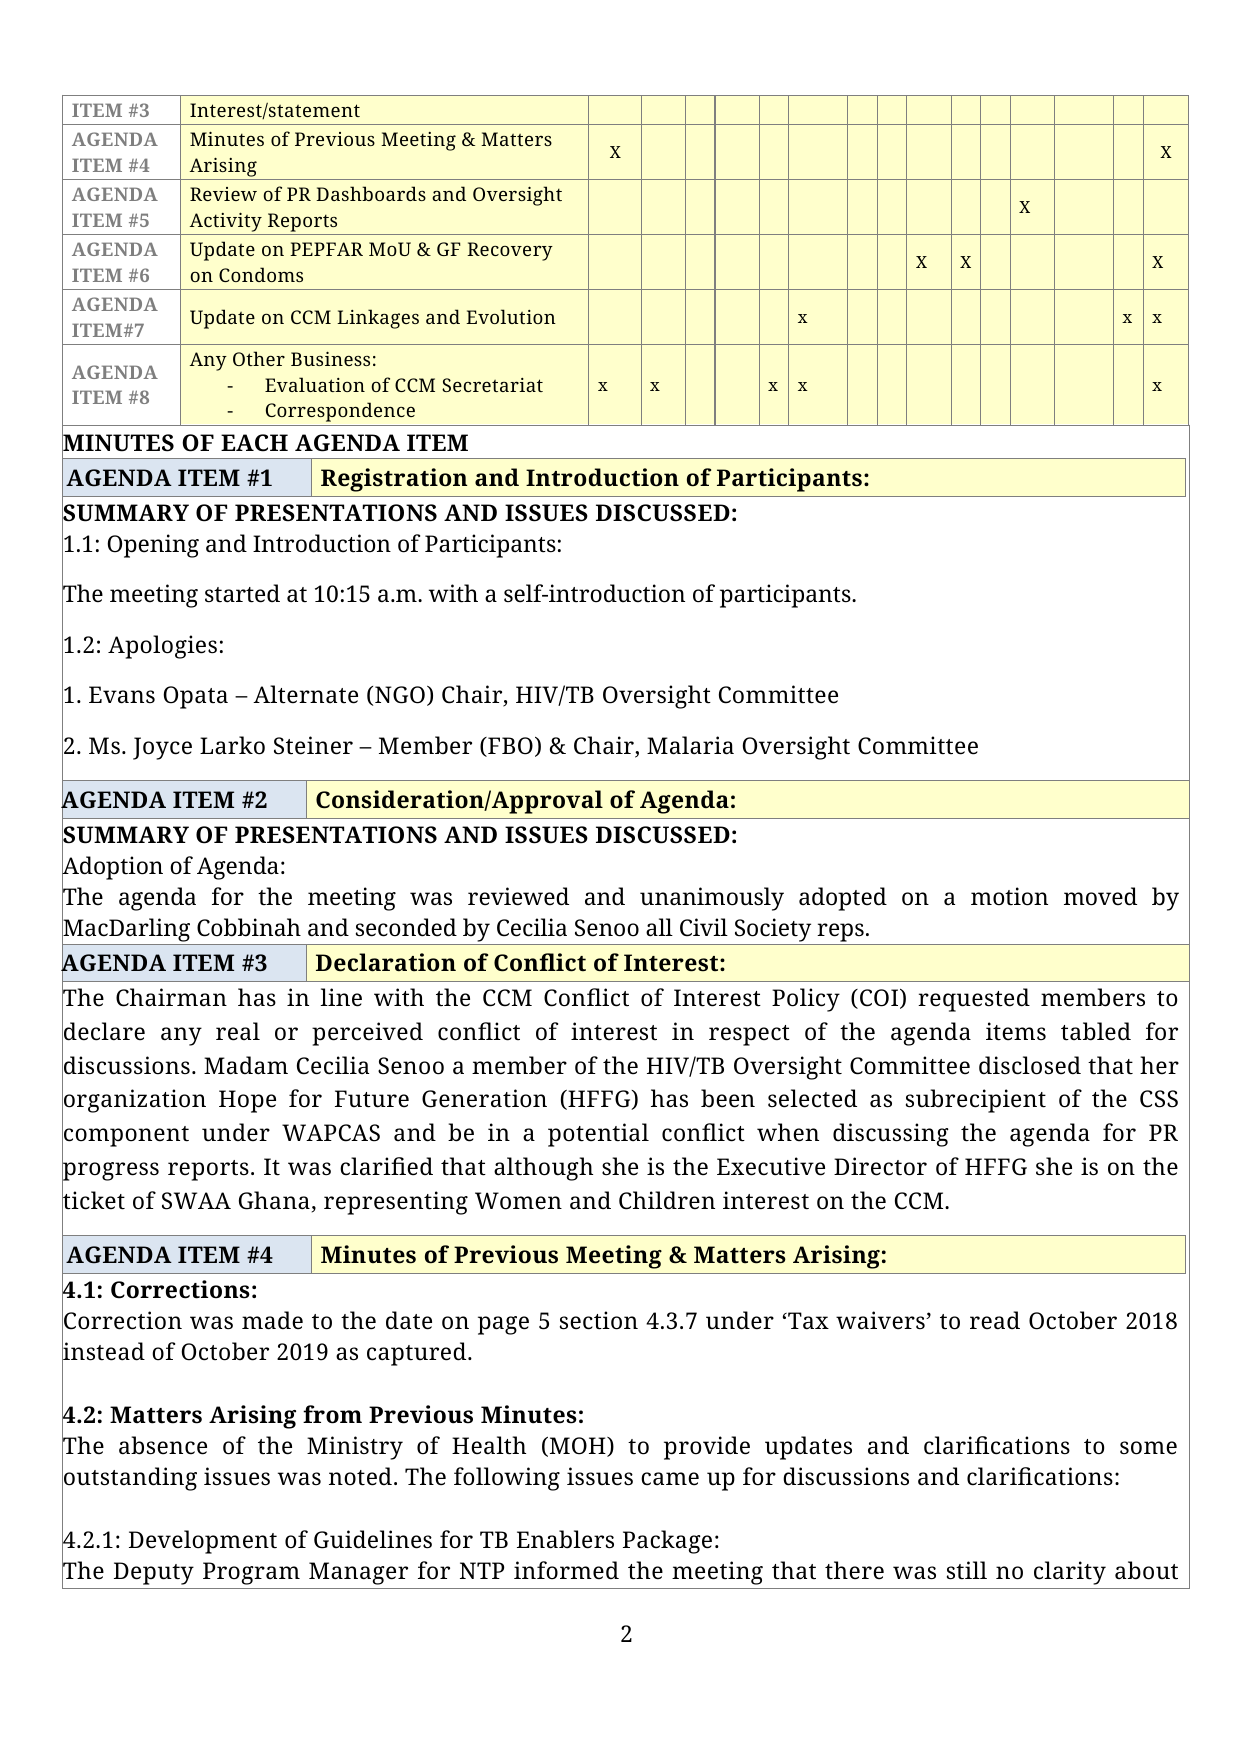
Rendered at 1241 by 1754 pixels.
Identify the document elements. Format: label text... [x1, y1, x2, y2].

table_cell x [760, 345, 788, 424]
table_cell [878, 290, 906, 344]
table_cell [789, 125, 847, 179]
table_cell [848, 125, 877, 179]
table_cell x [589, 345, 641, 424]
table_cell x [789, 290, 847, 344]
table_cell [589, 96, 641, 124]
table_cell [63, 982, 1189, 1588]
table_cell X [589, 125, 641, 179]
table_cell [848, 235, 877, 289]
table_cell [907, 180, 951, 234]
table_cell [1055, 125, 1113, 179]
table_cell X [907, 235, 951, 289]
table_cell [1114, 180, 1143, 234]
table_cell X [1144, 235, 1188, 289]
table_cell x [1144, 345, 1188, 424]
table_cell [952, 96, 980, 124]
table_cell [1114, 125, 1143, 179]
table_cell [716, 125, 759, 179]
table_cell [1114, 96, 1143, 124]
table_cell [686, 180, 714, 234]
table_cell [589, 290, 641, 344]
table_cell Minutes of Previous Meeting & Matters Arising [181, 125, 588, 179]
table_cell [952, 290, 980, 344]
table_cell [789, 235, 847, 289]
table_cell [1114, 235, 1143, 289]
table_cell x [642, 345, 685, 424]
table_cell [589, 235, 641, 289]
table_cell [760, 290, 788, 344]
table_cell [760, 125, 788, 179]
table_cell Update on PEPFAR MoU & GF Recovery on Condoms [181, 235, 588, 289]
table_cell x [1144, 290, 1188, 344]
table_cell [952, 180, 980, 234]
table_cell AGENDA ITEM #8 [63, 345, 180, 424]
table_cell [878, 345, 906, 424]
table_cell [848, 345, 877, 424]
table_cell Any Other Business: Evaluation of CCM Secretariat Correspondence [181, 345, 588, 424]
table_cell [1011, 235, 1054, 289]
table_cell [1011, 345, 1054, 424]
table_cell [981, 290, 1010, 344]
table_cell [878, 125, 906, 179]
table_cell AGENDA ITEM #3 [63, 96, 180, 124]
table_cell [878, 235, 906, 289]
table_cell [716, 96, 759, 124]
table_cell [642, 290, 685, 344]
table_cell [848, 96, 877, 124]
table_cell [878, 96, 906, 124]
table_cell [848, 180, 877, 234]
table_cell [981, 345, 1010, 424]
table_cell X [686, 96, 714, 124]
table_cell Update on CCM Linkages and Evolution [181, 290, 588, 344]
table_cell [907, 345, 951, 424]
table_cell X [1011, 180, 1054, 234]
table_cell x [789, 345, 847, 424]
table_cell [878, 180, 906, 234]
table_cell X [952, 235, 980, 289]
table_cell [1144, 180, 1188, 234]
table_cell AGENDA ITEM #6 [63, 235, 180, 289]
table_cell [642, 180, 685, 234]
table_cell [952, 345, 980, 424]
table_cell [642, 125, 685, 179]
table_cell [642, 96, 685, 124]
table_cell [1011, 125, 1054, 179]
table_cell [589, 180, 641, 234]
table_cell [789, 180, 847, 234]
table_cell [686, 345, 714, 424]
table_cell [789, 96, 847, 124]
table_cell [1011, 290, 1054, 344]
table_cell [1055, 345, 1113, 424]
table_cell [760, 96, 788, 124]
table_cell x [1114, 290, 1143, 344]
table_cell [981, 180, 1010, 234]
table_cell [716, 345, 759, 424]
table_cell [686, 290, 714, 344]
table_cell [907, 290, 951, 344]
table_cell Review of PR Dashboards and Oversight Activity Reports [181, 180, 588, 234]
table_cell [1011, 96, 1054, 124]
table_cell [686, 125, 714, 179]
table_cell X [1144, 125, 1188, 179]
table_cell [1114, 345, 1143, 424]
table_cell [181, 96, 588, 124]
table_cell [716, 235, 759, 289]
table_cell [1055, 235, 1113, 289]
table_cell [907, 125, 951, 179]
table_cell [760, 180, 788, 234]
table_cell [1055, 96, 1113, 124]
table_cell [686, 235, 714, 289]
table_cell [1144, 96, 1188, 124]
table_cell [716, 180, 759, 234]
table_cell [1055, 290, 1113, 344]
table_cell [1055, 180, 1113, 234]
table_cell [981, 235, 1010, 289]
table_cell [848, 290, 877, 344]
table_cell [760, 235, 788, 289]
table_cell [981, 96, 1010, 124]
table_cell [981, 125, 1010, 179]
table_cell AGENDA ITEM #4 [63, 125, 180, 179]
table_cell [952, 125, 980, 179]
table_cell AGENDA ITEM #5 [63, 180, 180, 234]
table_cell AGENDA ITEM#7 [63, 290, 180, 344]
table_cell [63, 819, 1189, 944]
table_cell [716, 290, 759, 344]
table_cell [642, 235, 685, 289]
table_cell [907, 96, 951, 124]
